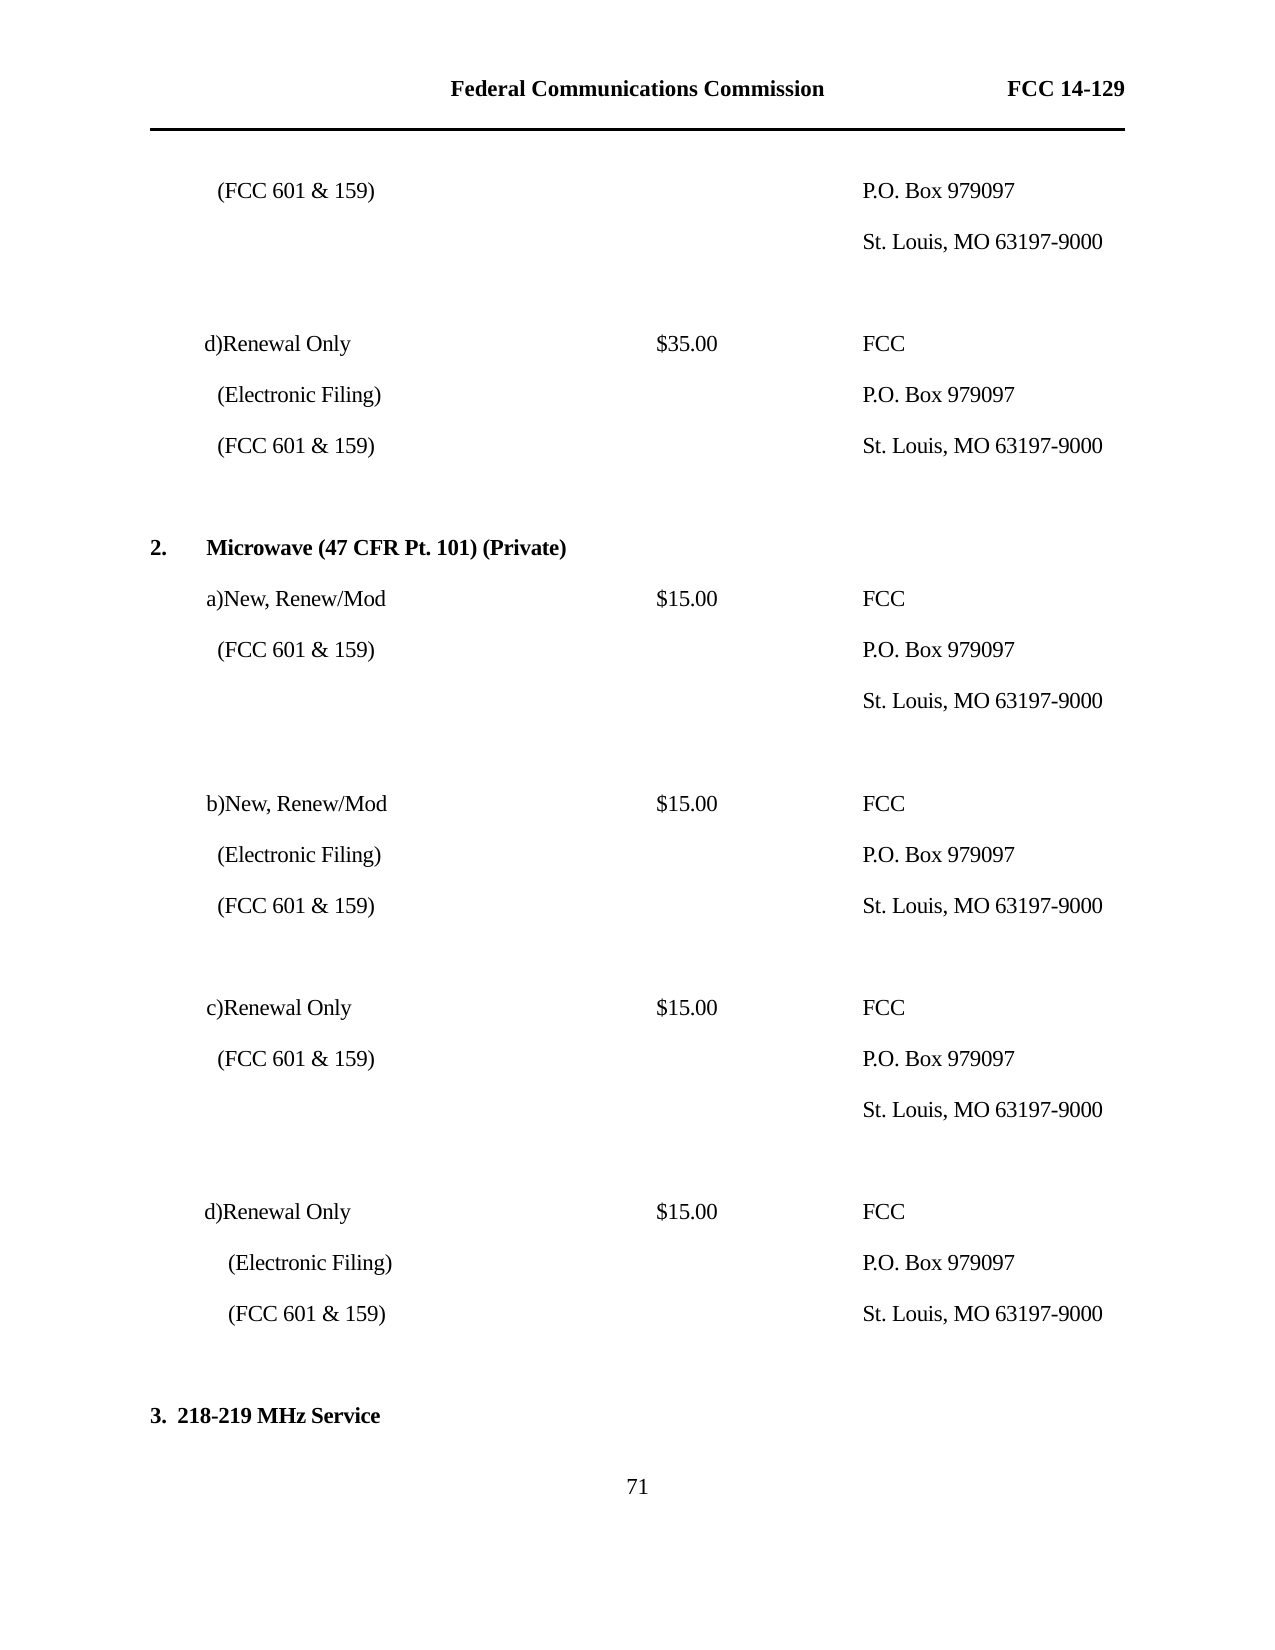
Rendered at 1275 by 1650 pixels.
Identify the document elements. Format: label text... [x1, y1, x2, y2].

text (FCC 601 & 159) P.O. Box 979097 [150, 636, 1125, 663]
text d)Renewal Only $35.00 FCC [150, 330, 1125, 357]
text (FCC 601 & 159) P.O. Box 979097 [150, 1045, 1125, 1071]
text (Electronic Filing) P.O. Box 979097 [150, 841, 1125, 867]
text c)Renewal Only $15.00 FCC [206, 994, 1125, 1020]
text St. Louis, MO 63197-9000 [150, 1096, 1125, 1122]
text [150, 1300, 1125, 1326]
text St. Louis, MO 63197-9000 [150, 228, 1125, 254]
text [150, 432, 1125, 459]
text (FCC 601 & 159) St. Louis, MO 63197-9000 [150, 892, 1125, 918]
text b)New, Renew/Mod $15.00 FCC [150, 789, 1125, 816]
text (Electronic Filing) P.O. Box 979097 [150, 1249, 1125, 1275]
text d)Renewal Only $15.00 FCC [150, 1198, 1125, 1224]
text (Electronic Filing) P.O. Box 979097 [150, 381, 1125, 408]
text 3. 218-219 MHz Service [150, 1402, 1125, 1428]
text 2. Microwave (47 CFR Pt. 101) (Private) [150, 534, 1125, 561]
text St. Louis, MO 63197-9000 [150, 687, 1125, 714]
text a)New, Renew/Mod $15.00 FCC [150, 585, 1125, 612]
text (FCC 601 & 159) P.O. Box 979097 [150, 177, 1125, 203]
